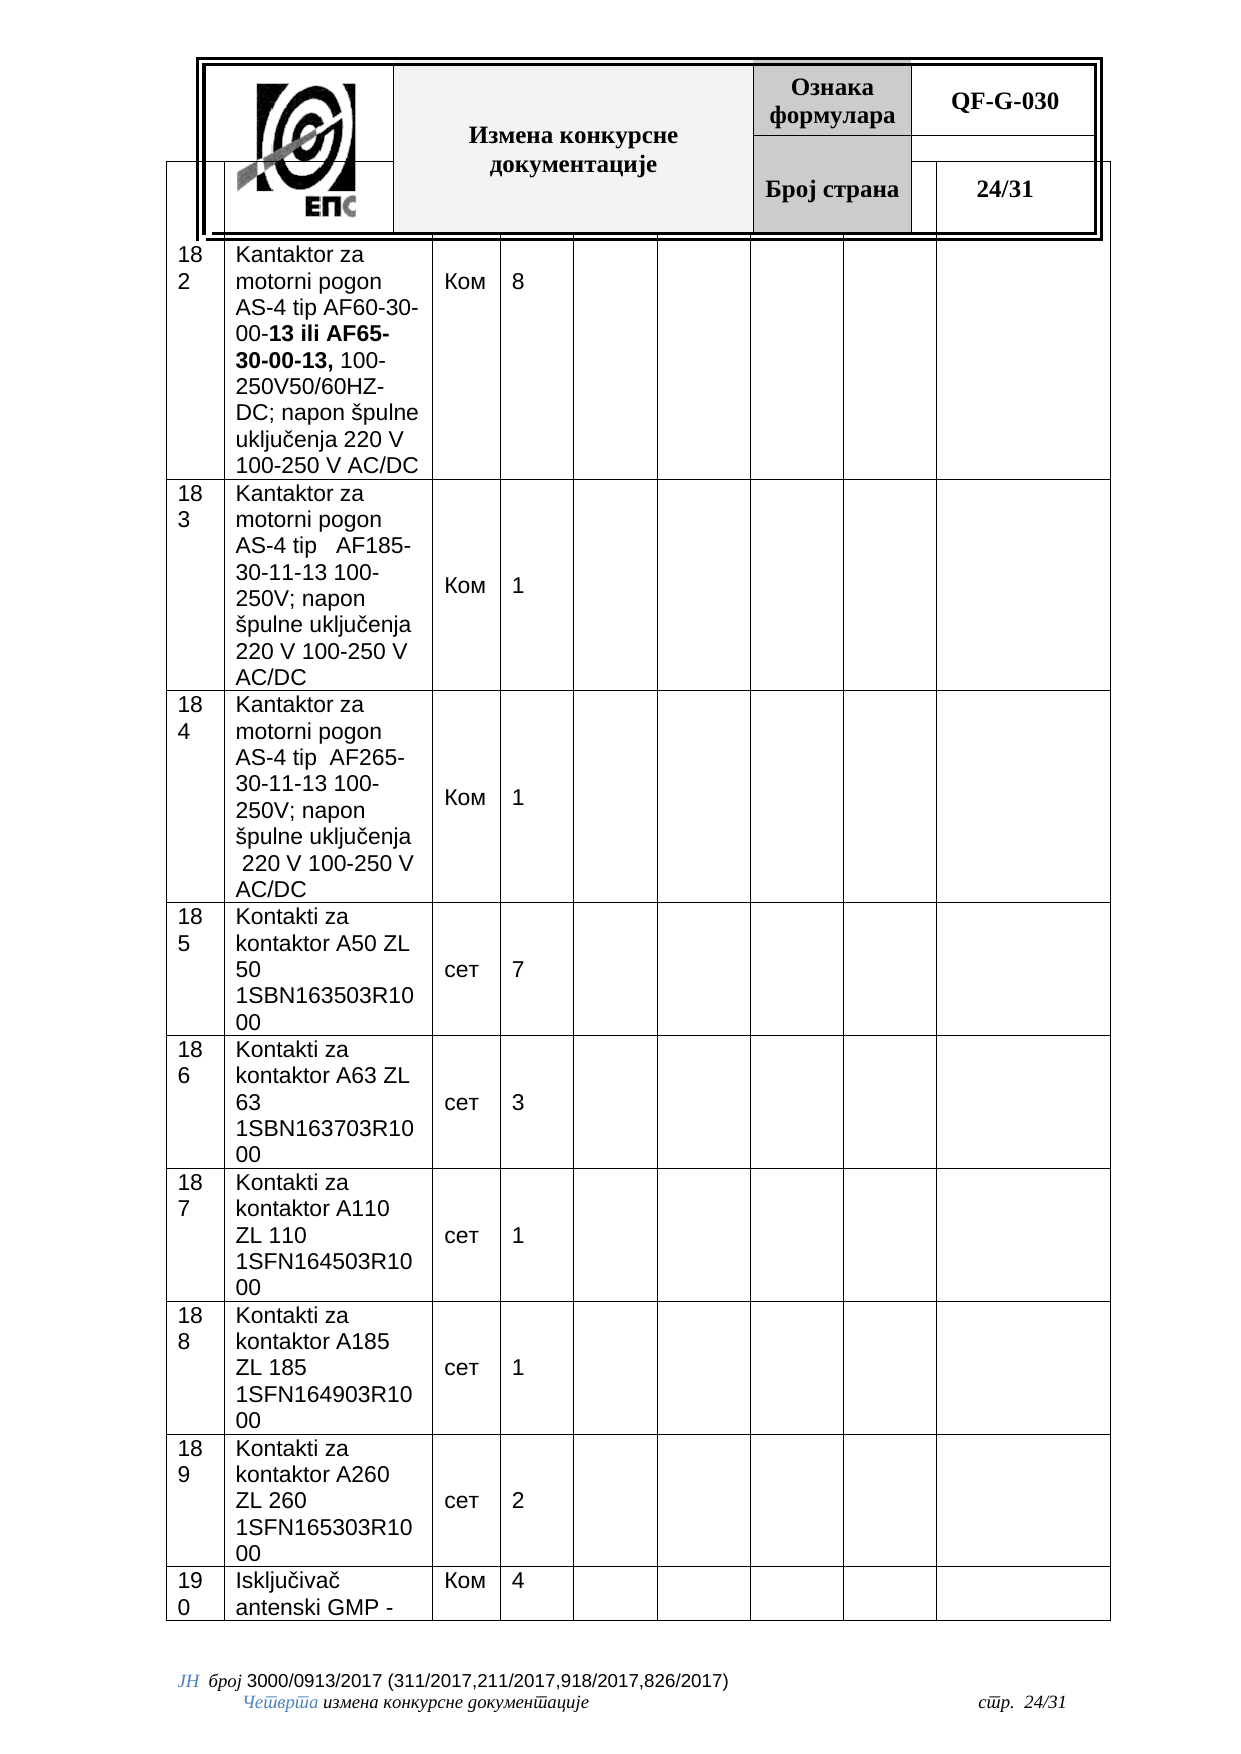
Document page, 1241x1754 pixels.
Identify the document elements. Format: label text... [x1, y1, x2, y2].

table_cell Ком [433, 1567, 500, 1620]
table_cell Kontakti za kontaktor A50 ZL 50 1SBN163503R1000 [225, 903, 432, 1035]
table_cell [574, 1169, 657, 1301]
table_cell [844, 1435, 936, 1566]
table_cell [574, 1435, 657, 1566]
table_cell [658, 1169, 750, 1301]
table_cell [574, 1567, 657, 1620]
table_cell 2 [501, 1435, 573, 1566]
table_cell Kontakti za kontaktor A185 ZL 185 1SFN164903R1000 [225, 1302, 432, 1433]
table_cell Kontakti za kontaktor A260 ZL 260 1SFN165303R1000 [225, 1435, 432, 1566]
table_cell [751, 1036, 843, 1168]
table_cell сет [433, 1435, 500, 1566]
table_cell [658, 241, 750, 478]
table_cell Kantaktor za motorni pogon AS-4 tip AF60-30-00-13 ili AF65-30-00-13, 100-250V50/60HZ-DC; napon špulne uključenja 220 V 100-250 V AC/DC [225, 162, 393, 232]
table_cell [658, 1435, 750, 1566]
table_cell [574, 903, 657, 1035]
table_cell Kontakti za kontaktor A63 ZL 63 1SBN163703R1000 [225, 1036, 432, 1168]
table_cell Ком [433, 691, 500, 902]
table_cell [937, 162, 1110, 478]
table_cell [751, 1435, 843, 1566]
table_cell 187 [167, 1169, 224, 1301]
table_cell [574, 691, 657, 902]
table_cell [937, 903, 1110, 1035]
table_cell [751, 1169, 843, 1301]
table_cell сет [433, 903, 500, 1035]
table_cell [751, 903, 843, 1035]
table_cell 1 [501, 480, 573, 690]
table_cell Kantaktor za motorni pogon AS-4 tip AF185-30-11-13 100-250V; napon špulne uključenja 220 V 100-250 V AC/DC [225, 480, 432, 690]
table_cell 183 [167, 480, 224, 690]
table_cell 1 [501, 1302, 573, 1433]
table_cell [844, 1567, 936, 1620]
table_cell Kontakti za kontaktor A110 ZL 110 1SFN164503R1000 [225, 1169, 432, 1301]
table_cell [658, 1302, 750, 1433]
table_cell [937, 480, 1110, 690]
table_cell [844, 241, 936, 478]
table_cell [751, 241, 843, 478]
table_cell [844, 1302, 936, 1433]
table_cell [751, 691, 843, 902]
table_cell 186 [167, 1036, 224, 1168]
table_cell 7 [501, 903, 573, 1035]
table_cell Ком [433, 480, 500, 690]
table_cell 185 [167, 903, 224, 1035]
table_cell [937, 1169, 1110, 1301]
table_cell [574, 480, 657, 690]
table_cell [912, 162, 936, 232]
table_cell [751, 1302, 843, 1433]
table_cell [658, 480, 750, 690]
table_cell сет [433, 1302, 500, 1433]
table_cell [844, 903, 936, 1035]
table_cell [658, 1567, 750, 1620]
table_cell [751, 1567, 843, 1620]
table_cell [574, 241, 657, 478]
table_cell [937, 1302, 1110, 1433]
table_cell [844, 691, 936, 902]
table_cell [937, 1435, 1110, 1566]
table_cell [937, 1036, 1110, 1168]
table_cell 188 [167, 1302, 224, 1433]
table_cell Kantaktor za motorni pogon AS-4 tip AF265-30-11-13 100-250V; napon špulne uključenja 220 V 100-250 V AC/DC [225, 691, 432, 902]
table_cell 184 [167, 691, 224, 902]
table_cell [658, 1036, 750, 1168]
table_cell [844, 1036, 936, 1168]
table_cell [937, 691, 1110, 902]
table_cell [225, 1567, 432, 1620]
table_cell 190 [167, 1567, 224, 1620]
table_cell сет [433, 1036, 500, 1168]
table_cell [937, 1567, 1110, 1620]
table_cell [658, 903, 750, 1035]
table_cell [751, 480, 843, 690]
table_cell [658, 691, 750, 902]
table_cell 1 [501, 1169, 573, 1301]
table_cell сет [433, 1169, 500, 1301]
table_cell 182 [167, 162, 224, 478]
table_cell 1 [501, 691, 573, 902]
table_cell [574, 1036, 657, 1168]
table_cell [844, 480, 936, 690]
table_cell 8 [501, 241, 573, 478]
table_cell Ком [433, 241, 500, 478]
table_cell [574, 1302, 657, 1433]
table_cell [844, 1169, 936, 1301]
table_cell 189 [167, 1435, 224, 1566]
table_cell 3 [501, 1036, 573, 1168]
table_cell 4 [501, 1567, 573, 1620]
table_cell Kantaktor za motorni pogon AS-4 tip AF60-30-00-13 ili AF65-30-00-13, 100-250V50/60HZ-DC; napon špulne uključenja 220 V 100-250 V AC/DC [225, 241, 432, 478]
